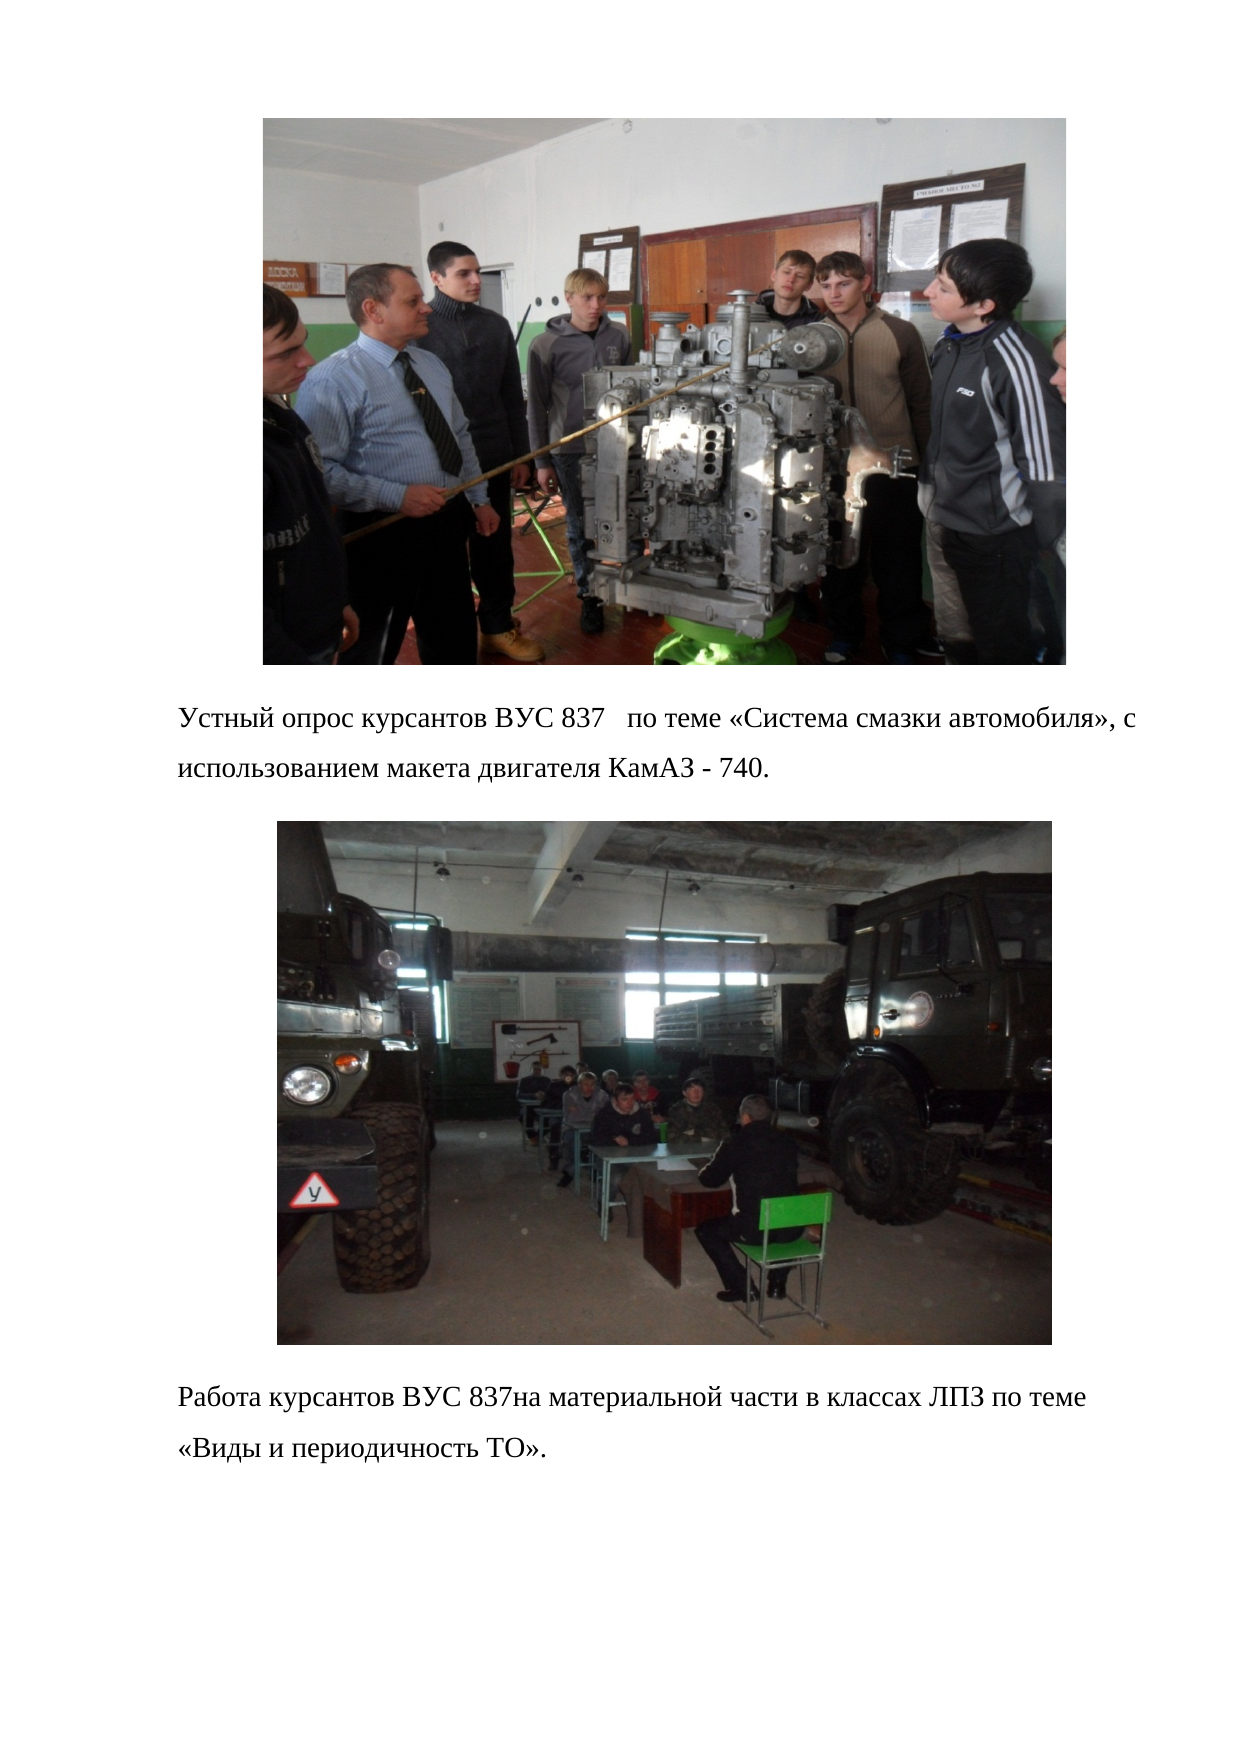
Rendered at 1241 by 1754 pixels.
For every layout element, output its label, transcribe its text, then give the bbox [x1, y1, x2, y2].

text Работа курсантов ВУС 837на материальной части в классах ЛПЗ по теме «Виды и периодичность ТО». [177, 1379, 1152, 1463]
text Устный опрос курсантов ВУС 837 по теме «Система смазки автомобиля», с использованием макета двигателя КамАЗ - 740. [177, 700, 1152, 784]
picture [277, 821, 1052, 1345]
picture [262, 118, 1067, 665]
